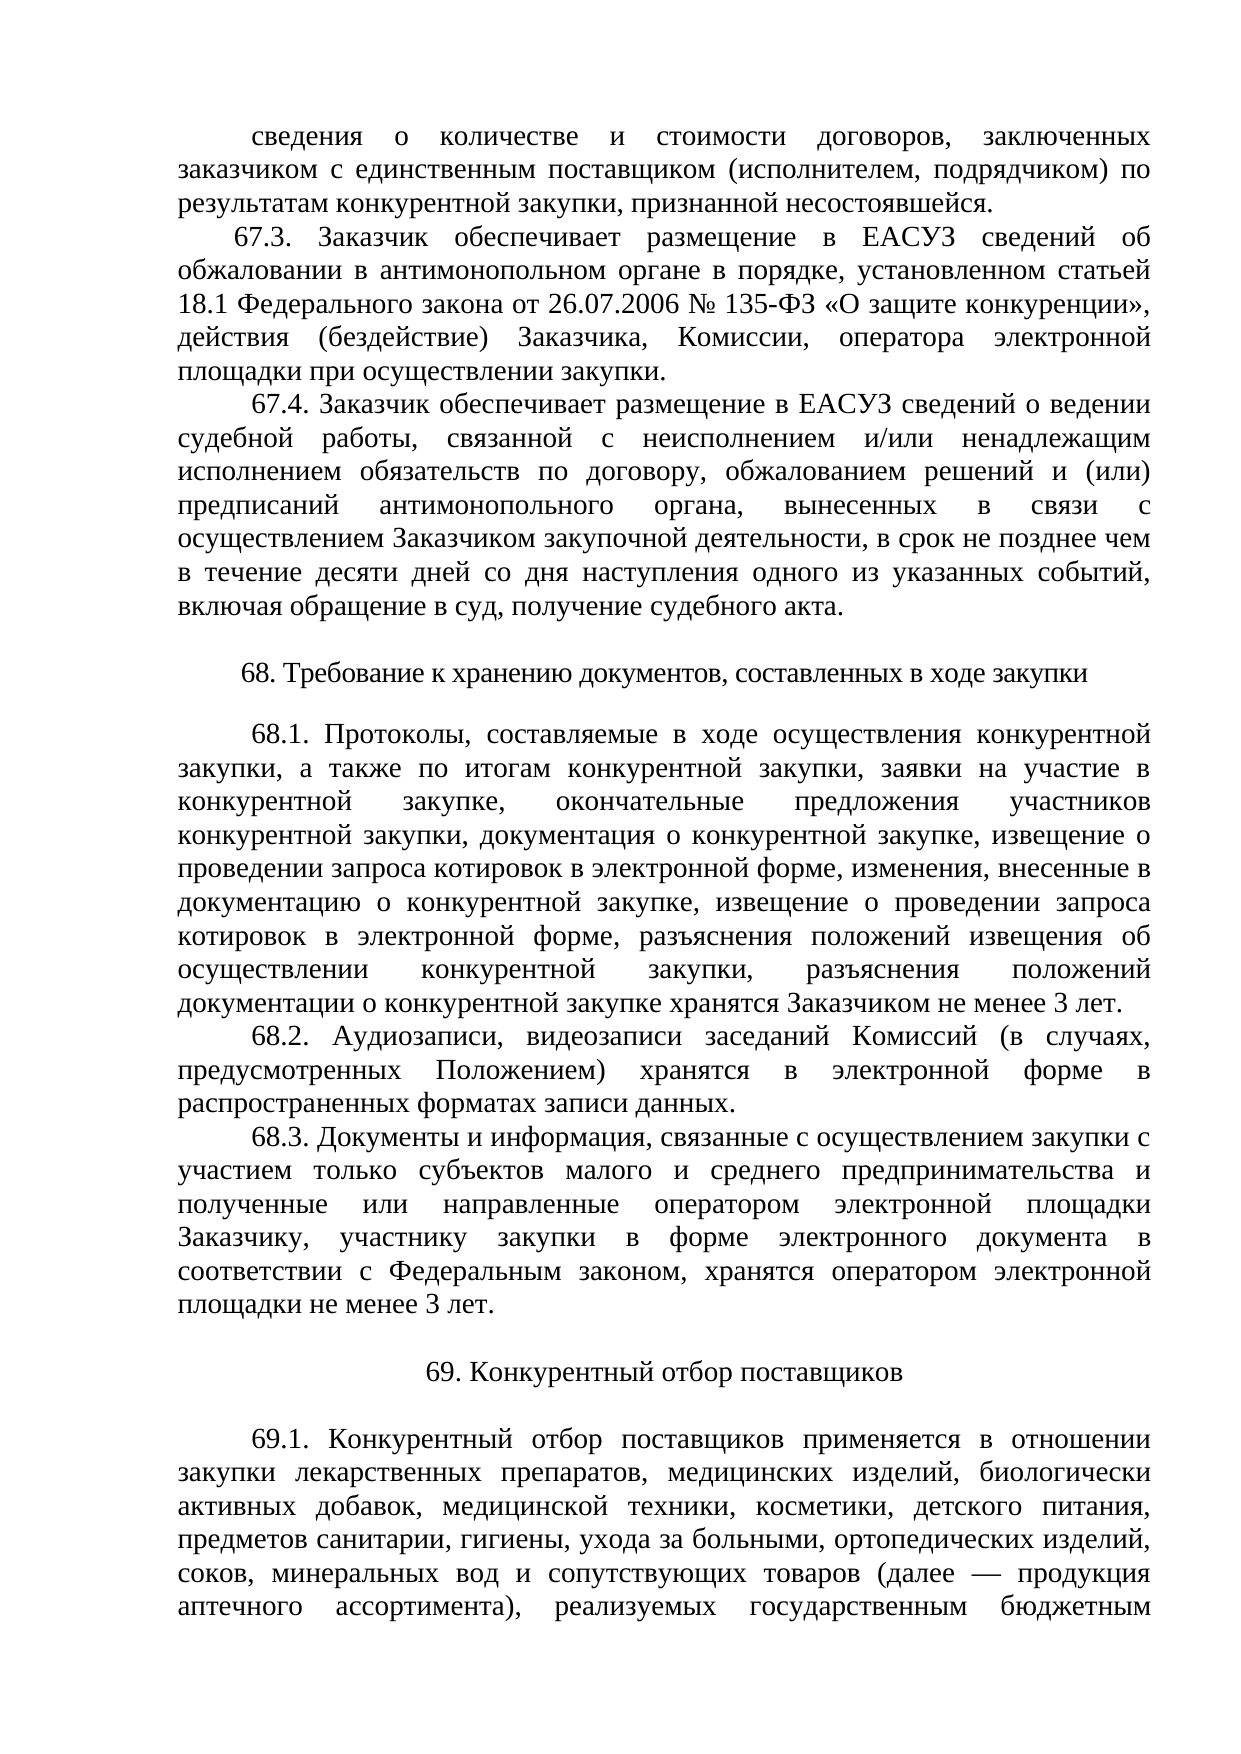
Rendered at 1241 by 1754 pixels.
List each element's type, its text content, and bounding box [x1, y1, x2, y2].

text 67.3. Заказчик обеспечивает размещение в ЕАСУЗ сведений об обжаловании в антимонопольном органе в порядке, установленном статьей 18.1 Федерального закона от 26.07.2006 № 135-ФЗ «О защите конкуренции», действия (бездействие) Заказчика, Комиссии, оператора электронной площадки при осуществлении закупки. [177, 219, 1152, 386]
text 67.4. Заказчик обеспечивает размещение в ЕАСУЗ сведений о ведении судебной работы, связанной с неисполнением и/или ненадлежащим исполнением обязательств по договору, обжалованием решений и (или) предписаний антимонопольного органа, вынесенных в связи с осуществлением Заказчиком закупочной деятельности, в срок не позднее чем в течение десяти дней со дня наступления одного из указанных событий, включая обращение в суд, получение судебного акта. [177, 386, 1152, 621]
text 68. Требование к хранению документов, составленных в ходе закупки [177, 655, 1152, 688]
text сведения о количестве и стоимости договоров, заключенных заказчиком с единственным поставщиком (исполнителем, подрядчиком) по результатам конкурентной закупки, признанной несостоявшейся. [177, 118, 1152, 219]
text 68.1. Протоколы, составляемые в ходе осуществления конкурентной закупки, а также по итогам конкурентной закупки, заявки на участие в конкурентной закупке, окончательные предложения участников конкурентной закупки, документация о конкурентной закупке, извещение о проведении запроса котировок в электронной форме, изменения, внесенные в документацию о конкурентной закупке, извещение о проведении запроса котировок в электронной форме, разъяснения положений извещения об осуществлении конкурентной закупки, разъяснения положений документации о конкурентной закупке хранятся Заказчиком не менее 3 лет. [177, 716, 1152, 1018]
text 68.3. Документы и информация, связанные с осуществлением закупки с участием только субъектов малого и среднего предпринимательства и полученные или направленные оператором электронной площадки Заказчику, участнику закупки в форме электронного документа в соответствии с Федеральным законом, хранятся оператором электронной площадки не менее 3 лет. [177, 1119, 1152, 1320]
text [177, 1421, 1152, 1622]
text 68.2. Аудиозаписи, видеозаписи заседаний Комиссий (в случаях, предусмотренных Положением) хранятся в электронной форме в распространенных форматах записи данных. [177, 1018, 1152, 1119]
text 69. Конкурентный отбор поставщиков [177, 1354, 1152, 1387]
